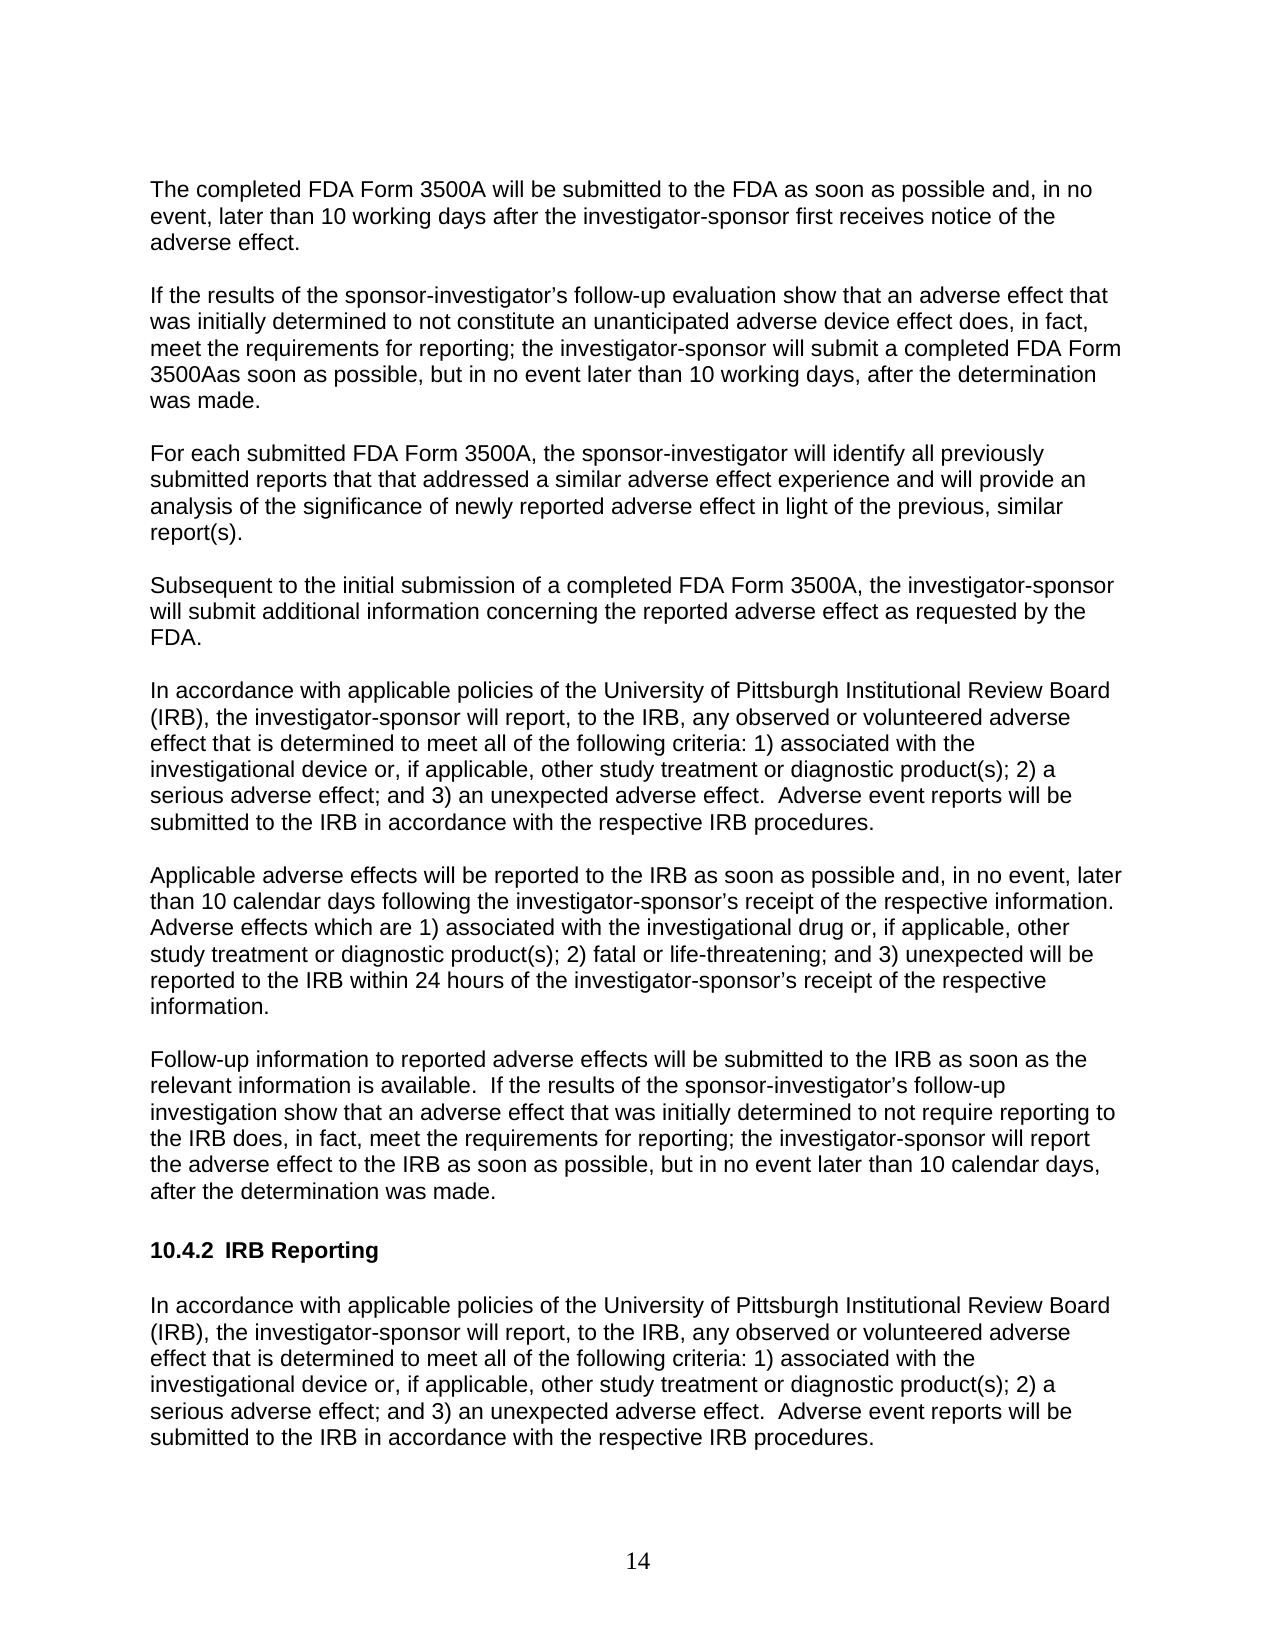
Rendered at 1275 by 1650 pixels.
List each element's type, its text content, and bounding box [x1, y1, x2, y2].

text The completed FDA Form 3500A will be submitted to the FDA as soon as possible and, in no event, later than 10 working days after the investigator-sponsor first receives notice of the adverse effect. [150, 176, 1125, 255]
text For each submitted FDA Form 3500A, the sponsor-investigator will identify all previously submitted reports that that addressed a similar adverse effect experience and will provide an analysis of the significance of newly reported adverse effect in light of the previous, similar report(s). [150, 440, 1125, 545]
subtitle IRB Reporting [150, 1237, 1125, 1263]
text Applicable adverse effects will be reported to the IRB as soon as possible and, in no event, later than 10 calendar days following the investigator-sponsor’s receipt of the respective information. Adverse effects which are 1) associated with the investigational drug or, if applicable, other study treatment or diagnostic product(s); 2) fatal or life-threatening; and 3) unexpected will be reported to the IRB within 24 hours of the investigator-sponsor’s receipt of the respective information. [150, 862, 1125, 1020]
text Subsequent to the initial submission of a completed FDA Form 3500A, the investigator-sponsor will submit additional information concerning the reported adverse effect as requested by the FDA. [150, 572, 1125, 651]
text In accordance with applicable policies of the University of Pittsburgh Institutional Review Board (IRB), the investigator-sponsor will report, to the IRB, any observed or volunteered adverse effect that is determined to meet all of the following criteria: 1) associated with the investigational device or, if applicable, other study treatment or diagnostic product(s); 2) a serious adverse effect; and 3) an unexpected adverse effect. Adverse event reports will be submitted to the IRB in accordance with the respective IRB procedures. [150, 1292, 1125, 1450]
text If the results of the sponsor-investigator’s follow-up evaluation show that an adverse effect that was initially determined to not constitute an unanticipated adverse device effect does, in fact, meet the requirements for reporting; the investigator-sponsor will submit a completed FDA Form 3500Aas soon as possible, but in no event later than 10 working days, after the determination was made. [150, 282, 1125, 413]
text In accordance with applicable policies of the University of Pittsburgh Institutional Review Board (IRB), the investigator-sponsor will report, to the IRB, any observed or volunteered adverse effect that is determined to meet all of the following criteria: 1) associated with the investigational device or, if applicable, other study treatment or diagnostic product(s); 2) a serious adverse effect; and 3) an unexpected adverse effect. Adverse event reports will be submitted to the IRB in accordance with the respective IRB procedures. [150, 677, 1125, 835]
